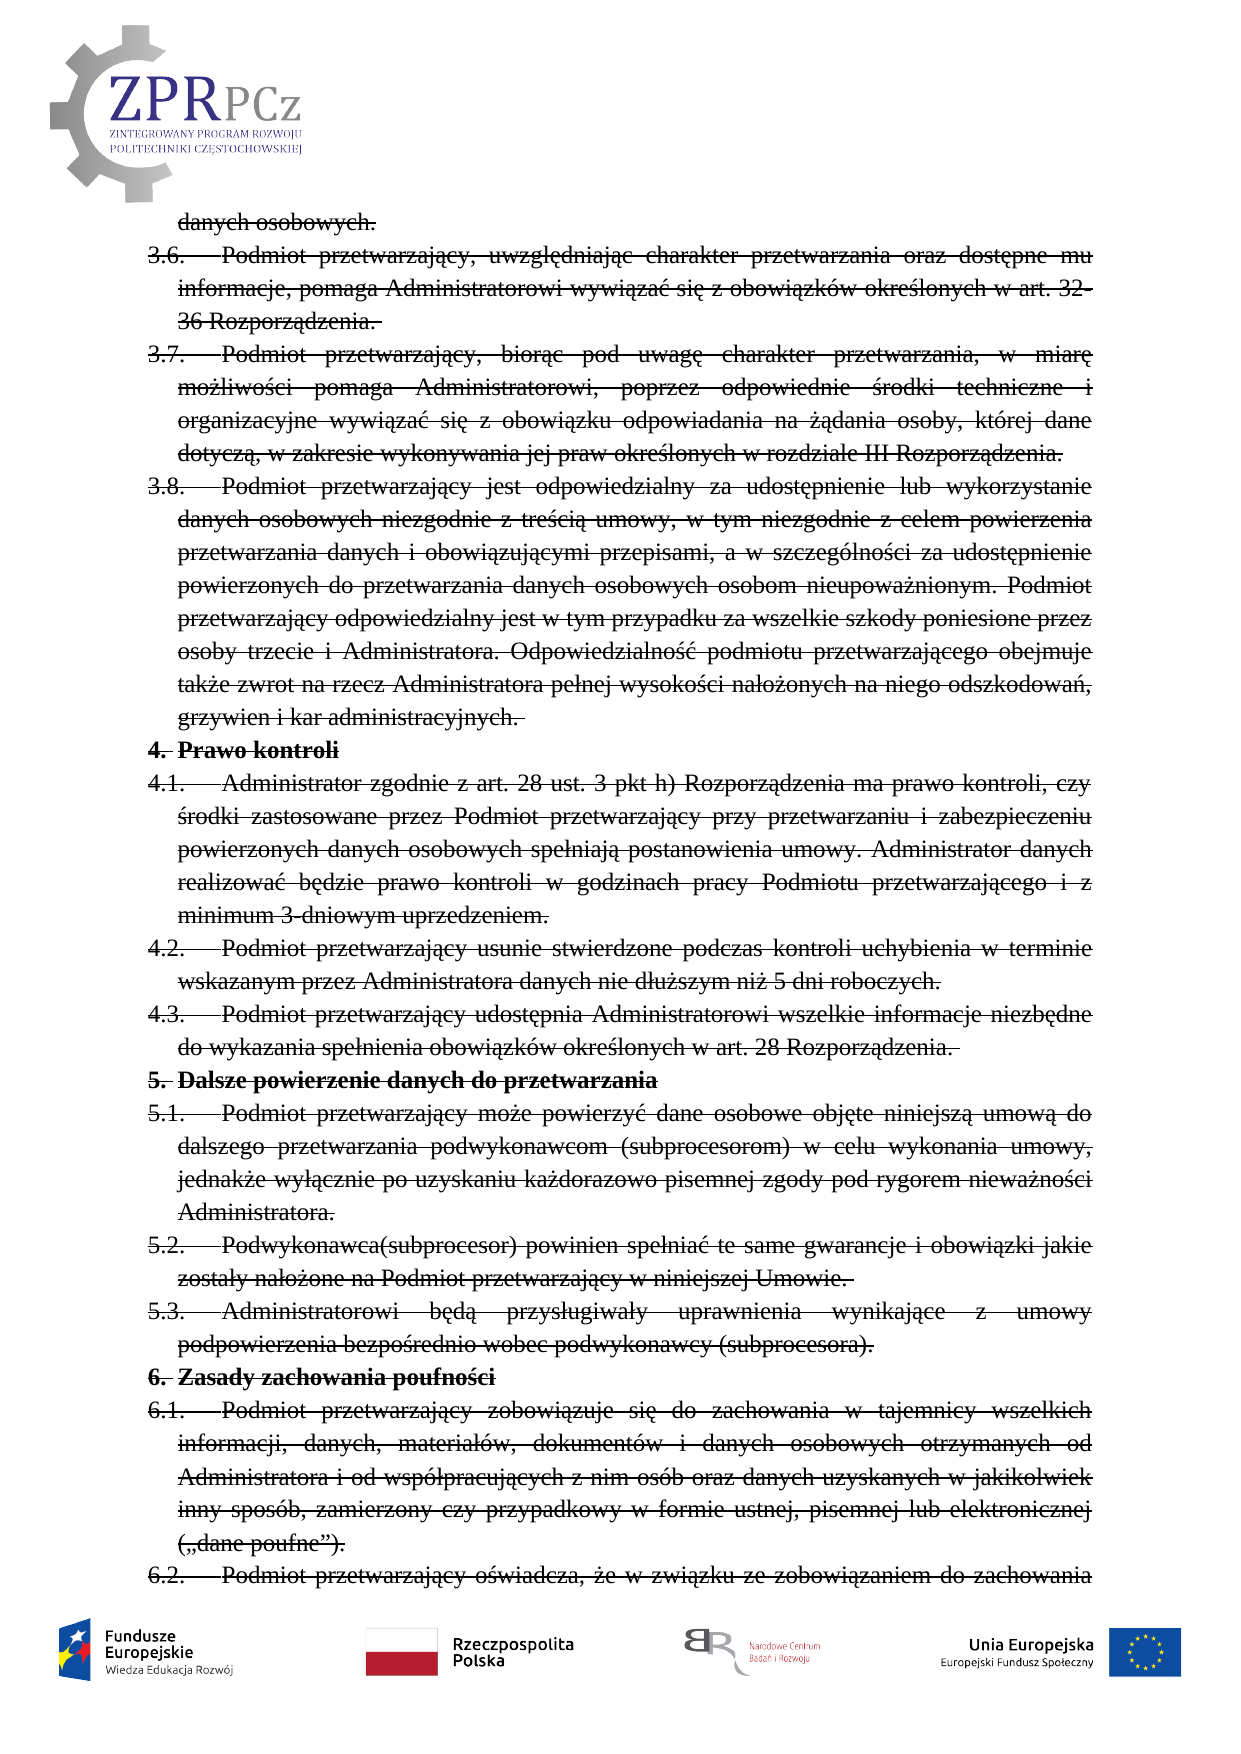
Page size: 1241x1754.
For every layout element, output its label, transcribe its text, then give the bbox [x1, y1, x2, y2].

list Podmiot przetwarzający usunie stwierdzone podczas kontroli uchybienia w terminie wskazanym przez Administratora danych nie dłuższym niż 5 dni roboczych. [148, 933, 1092, 949]
list Podmiot przetwarzający udostępnia Administratorowi wszelkie informacje niezbędne do wykazania spełnienia obowiązków określonych w art. 28 Rozporządzenia. [148, 1016, 1092, 1061]
list Podmiot przetwarzający udostępnia Administratorowi wszelkie informacje niezbędne do wykazania spełnienia obowiązków określonych w art. 28 Rozporządzenia. [148, 999, 1092, 1015]
list Podmiot przetwarzający, biorąc pod uwagę charakter przetwarzania, w miarę możliwości pomaga Administratorowi, poprzez odpowiednie środki techniczne i organizacyjne wywiązać się z obowiązku odpowiadania na żądania osoby, której dane dotyczą, w zakresie wykonywania jej praw określonych w rozdziale III Rozporządzenia. [148, 355, 1092, 467]
list Administratorowi będą przysługiwały uprawnienia wynikające z umowy podpowierzenia bezpośrednio wobec podwykonawcy (subprocesora). [148, 1313, 1092, 1358]
list Prawo kontroli [148, 735, 1092, 764]
picture [49, 25, 302, 203]
list Podmiot przetwarzający, uwzględniając charakter przetwarzania oraz dostępne mu informacje, pomaga Administratorowi wywiązać się z obowiązków określonych w art. 32-36 Rozporządzenia. [148, 240, 1092, 255]
picture [59, 1618, 1182, 1681]
list Administrator zgodnie z art. 28 ust. 3 pkt h) Rozporządzenia ma prawo kontroli, czy środki zastosowane przez Podmiot przetwarzający przy przetwarzaniu i zabezpieczeniu powierzonych danych osobowych spełniają postanowienia umowy. Administrator danych realizować będzie prawo kontroli w godzinach pracy Podmiotu przetwarzającego i z minimum 3-dniowym uprzedzeniem. [148, 768, 1092, 929]
list Podmiot przetwarzający jest odpowiedzialny za udostępnienie lub wykorzystanie danych osobowych niezgodnie z treścią umowy, w tym niezgodnie z celem powierzenia przetwarzania danych i obowiązującymi przepisami, a w szczególności za udostępnienie powierzonych do przetwarzania danych osobowych osobom nieupoważnionym. Podmiot przetwarzający odpowiedzialny jest w tym przypadku za wszelkie szkody poniesione przez osoby trzecie i Administratora. Odpowiedzialność podmiotu przetwarzającego obejmuje także zwrot na rzecz Administratora pełnej wysokości nałożonych na niego odszkodowań, grzywien i kar administracyjnych. [148, 488, 1092, 731]
list Podmiot przetwarzający usunie stwierdzone podczas kontroli uchybienia w terminie wskazanym przez Administratora danych nie dłuższym niż 5 dni roboczych. [148, 950, 1092, 995]
list Dalsze powierzenie danych do przetwarzania [148, 1065, 1092, 1094]
list Zasady zachowania poufności [148, 1362, 1092, 1391]
list Podmiot przetwarzający może powierzyć dane osobowe objęte niniejszą umową do dalszego przetwarzania podwykonawcom (subprocesorom) w celu wykonania umowy, jednakże wyłącznie po uzyskaniu każdorazowo pisemnej zgody pod rygorem nieważności Administratora. [148, 1115, 1092, 1226]
list Podmiot przetwarzający, uwzględniając charakter przetwarzania oraz dostępne mu informacje, pomaga Administratorowi wywiązać się z obowiązków określonych w art. 32-36 Rozporządzenia. [148, 256, 1092, 334]
list Administratorowi będą przysługiwały uprawnienia wynikające z umowy podpowierzenia bezpośrednio wobec podwykonawcy (subprocesora). [148, 1296, 1092, 1312]
list Podwykonawca(subprocesor) powinien spełniać te same gwarancje i obowiązki jakie zostały nałożone na Podmiot przetwarzający w niniejszej Umowie. [148, 1247, 1092, 1292]
list Podmiot przetwarzający zobowiązuje się do zachowania w tajemnicy wszelkich informacji, danych, materiałów, dokumentów i danych osobowych otrzymanych od Administratora i od współpracujących z nim osób oraz danych uzyskanych w jakikolwiek inny sposób, zamierzony czy przypadkowy w formie ustnej, pisemnej lub elektronicznej („dane poufne”). [148, 1412, 1092, 1556]
list Podwykonawca(subprocesor) powinien spełniać te same gwarancje i obowiązki jakie zostały nałożone na Podmiot przetwarzający w niniejszej Umowie. [148, 1230, 1092, 1246]
